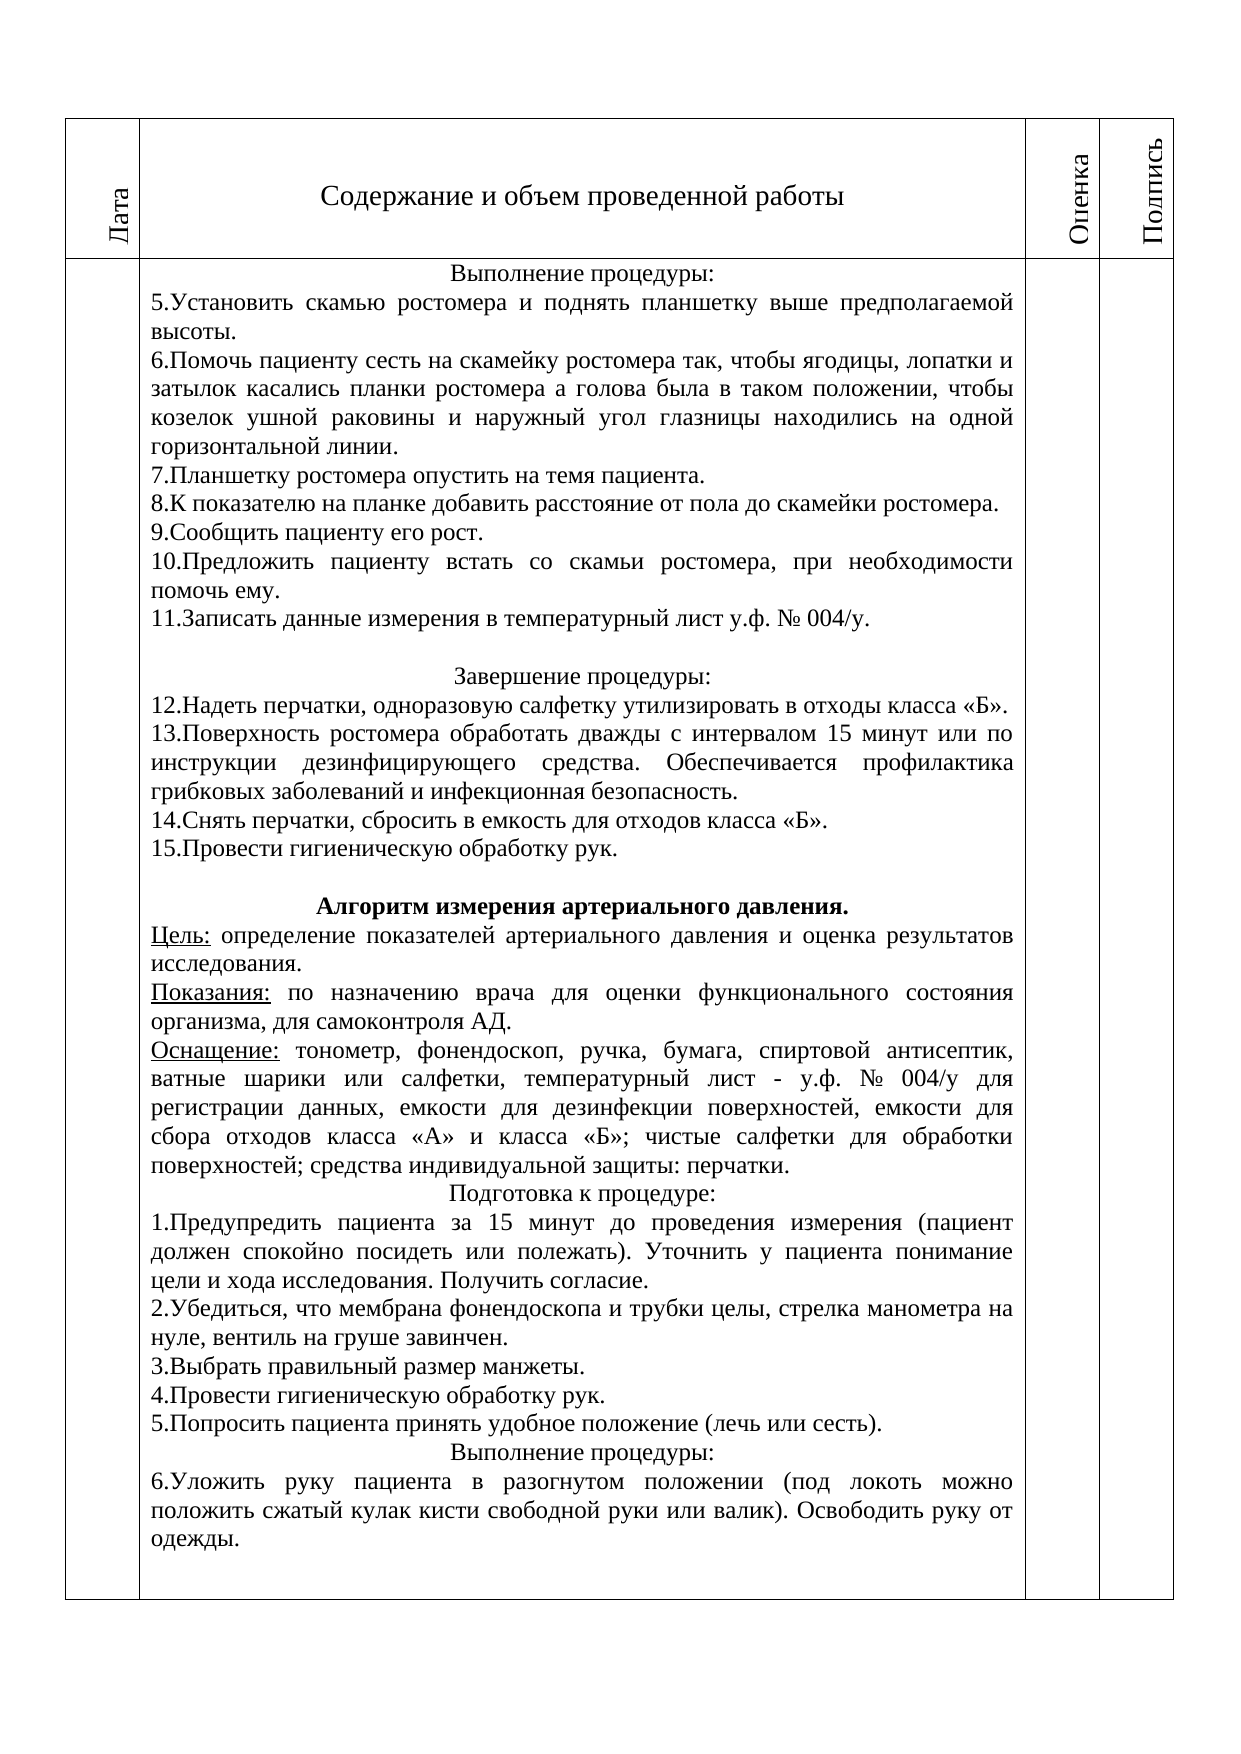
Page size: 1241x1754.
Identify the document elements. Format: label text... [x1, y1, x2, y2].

table_header Дата [66, 119, 139, 257]
table_header Оценка [1026, 119, 1099, 257]
table_cell Выполнение процедуры: 5.Установить скамью ростомера и поднять планшетку выше предполагаемой высоты. 6.Помочь пациенту сесть на скамейку ростомера так, чтобы ягодицы, лопатки и затылок касались планки ростомера а голова была в таком положении, чтобы козелок ушной раковины и наружный угол глазницы находились на одной горизонтальной линии. 7.Планшетку ростомера опустить на темя пациента. 8.К показателю на планке добавить расстояние от пола до скамейки ростомера. 9.Сообщить пациенту его рост. 10.Предложить пациенту встать со скамьи ростомера, при необходимости помочь ему. 11.Записать данные измерения в температурный лист у.ф. № 004/у. Завершение процедуры: 12.Надеть перчатки, одноразовую салфетку утилизировать в отходы класса «Б». 13.Поверхность ростомера обработать дважды с интервалом 15 минут или по инструкции дезинфицирующего средства. Обеспечивается профилактика грибковых заболеваний и инфекционная безопасность. 14.Снять перчатки, сбросить в емкость для отходов класса «Б». 15.Провести гигиеническую обработку рук. Алгоритм измерения артериального давления. Цель: определение показателей артериального давления и оценка результатов исследования. Показания: по назначению врача для оценки функционального состояния организма, для самоконтроля АД. Оснащение: тонометр, фонендоскоп, ручка, бумага, спиртовой антисептик, ватные шарики или салфетки, температурный лист - у.ф. № 004/у для регистрации данных, емкости для дезинфекции поверхностей, емкости для сбора отходов класса «А» и класса «Б»; чистые салфетки для обработки поверхностей; средства индивидуальной защиты: перчатки. Подготовка к процедуре: 1.Предупредить пациента за 15 минут до проведения измерения (пациент должен спокойно посидеть или полежать). Уточнить у пациента понимание цели и хода исследования. Получить согласие. 2.Убедиться, что мембрана фонендоскопа и трубки целы, стрелка манометра на нуле, вентиль на груше завинчен. 3.Выбрать правильный размер манжеты. 4.Провести гигиеническую обработку рук. 5.Попросить пациента принять удобное положение (лечь или сесть). Выполнение процедуры: 6.Уложить руку пациента в разогнутом положении (под локоть можно положить сжатый кулак кисти свободной руки или валик). Освободить руку от одежды. [140, 259, 1025, 1599]
table_header Содержание и объем проведенной работы [140, 119, 1025, 257]
table_cell [66, 259, 139, 1599]
table_header Подпись [1100, 119, 1173, 257]
table_cell [1026, 259, 1099, 1599]
table_cell [1100, 259, 1173, 1599]
